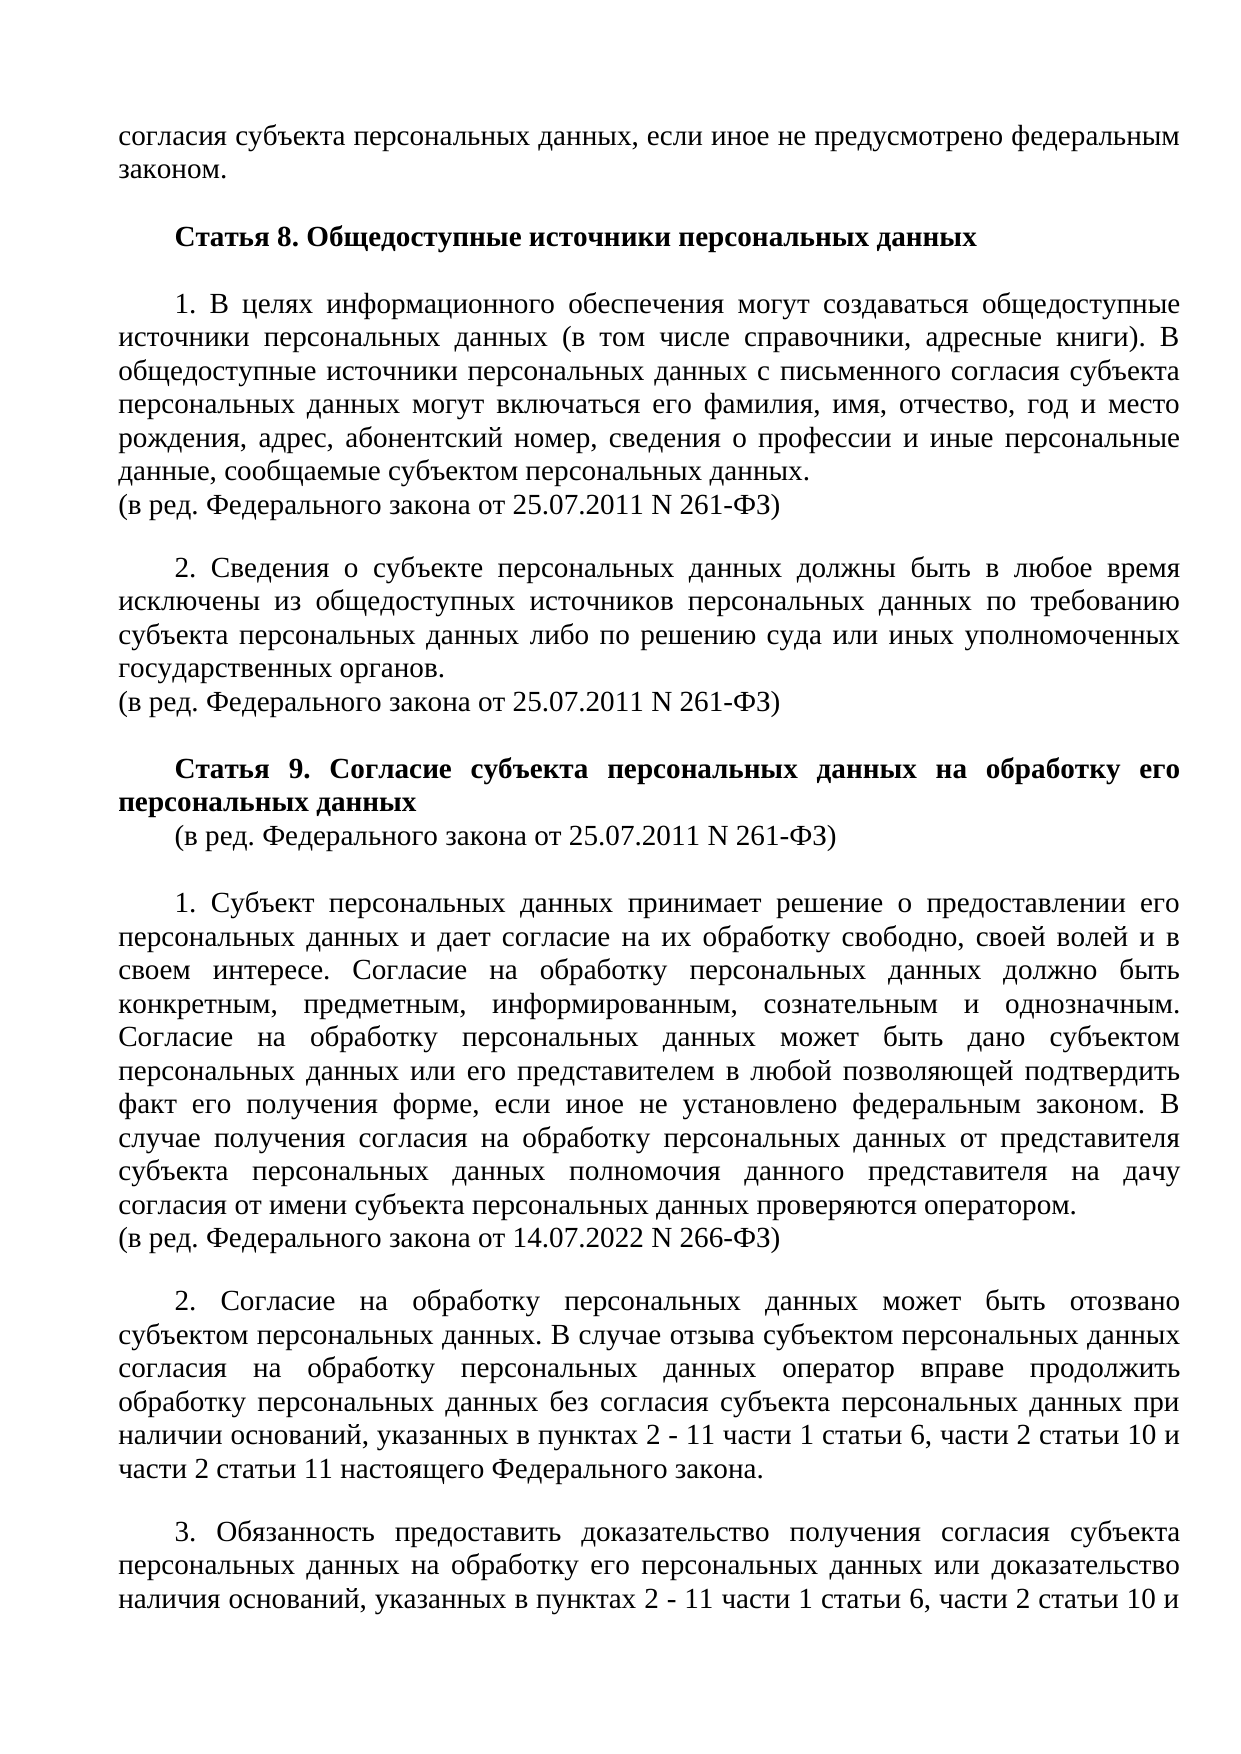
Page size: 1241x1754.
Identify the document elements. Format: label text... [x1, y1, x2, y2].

text (в ред. Федерального закона от 25.07.2011 N 261-ФЗ) [118, 487, 1181, 521]
title Статья 8. Общедоступные источники персональных данных [118, 219, 1181, 252]
title Статья 9. Согласие субъекта персональных данных на обработку его персональных данных [118, 751, 1181, 818]
text (в ред. Федерального закона от 25.07.2011 N 261-ФЗ) [118, 818, 1181, 852]
text (в ред. Федерального закона от 14.07.2022 N 266-ФЗ) [118, 1221, 1181, 1254]
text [118, 1514, 1181, 1614]
text (в ред. Федерального закона от 25.07.2011 N 261-ФЗ) [118, 684, 1181, 717]
text 1. Субъект персональных данных принимает решение о предоставлении его персональных данных и дает согласие на их обработку свободно, своей волей и в своем интересе. Согласие на обработку персональных данных должно быть конкретным, предметным, информированным, сознательным и однозначным. Согласие на обработку персональных данных может быть дано субъектом персональных данных или его представителем в любой позволяющей подтвердить факт его получения форме, если иное не установлено федеральным законом. В случае получения согласия на обработку персональных данных от представителя субъекта персональных данных полномочия данного представителя на дачу согласия от имени субъекта персональных данных проверяются оператором. [118, 885, 1181, 1221]
text 2. Сведения о субъекте персональных данных должны быть в любое время исключены из общедоступных источников персональных данных по требованию субъекта персональных данных либо по решению суда или иных уполномоченных государственных органов. [118, 550, 1181, 684]
text 1. В целях информационного обеспечения могут создаваться общедоступные источники персональных данных (в том числе справочники, адресные книги). В общедоступные источники персональных данных с письменного согласия субъекта персональных данных могут включаться его фамилия, имя, отчество, год и место рождения, адрес, абонентский номер, сведения о профессии и иные персональные данные, сообщаемые субъектом персональных данных. [118, 286, 1181, 487]
text 2. Согласие на обработку персональных данных может быть отозвано субъектом персональных данных. В случае отзыва субъектом персональных данных согласия на обработку персональных данных оператор вправе продолжить обработку персональных данных без согласия субъекта персональных данных при наличии оснований, указанных в пунктах 2 - 11 части 1 статьи 6, части 2 статьи 10 и части 2 статьи 11 настоящего Федерального закона. [118, 1283, 1181, 1484]
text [118, 118, 1181, 185]
